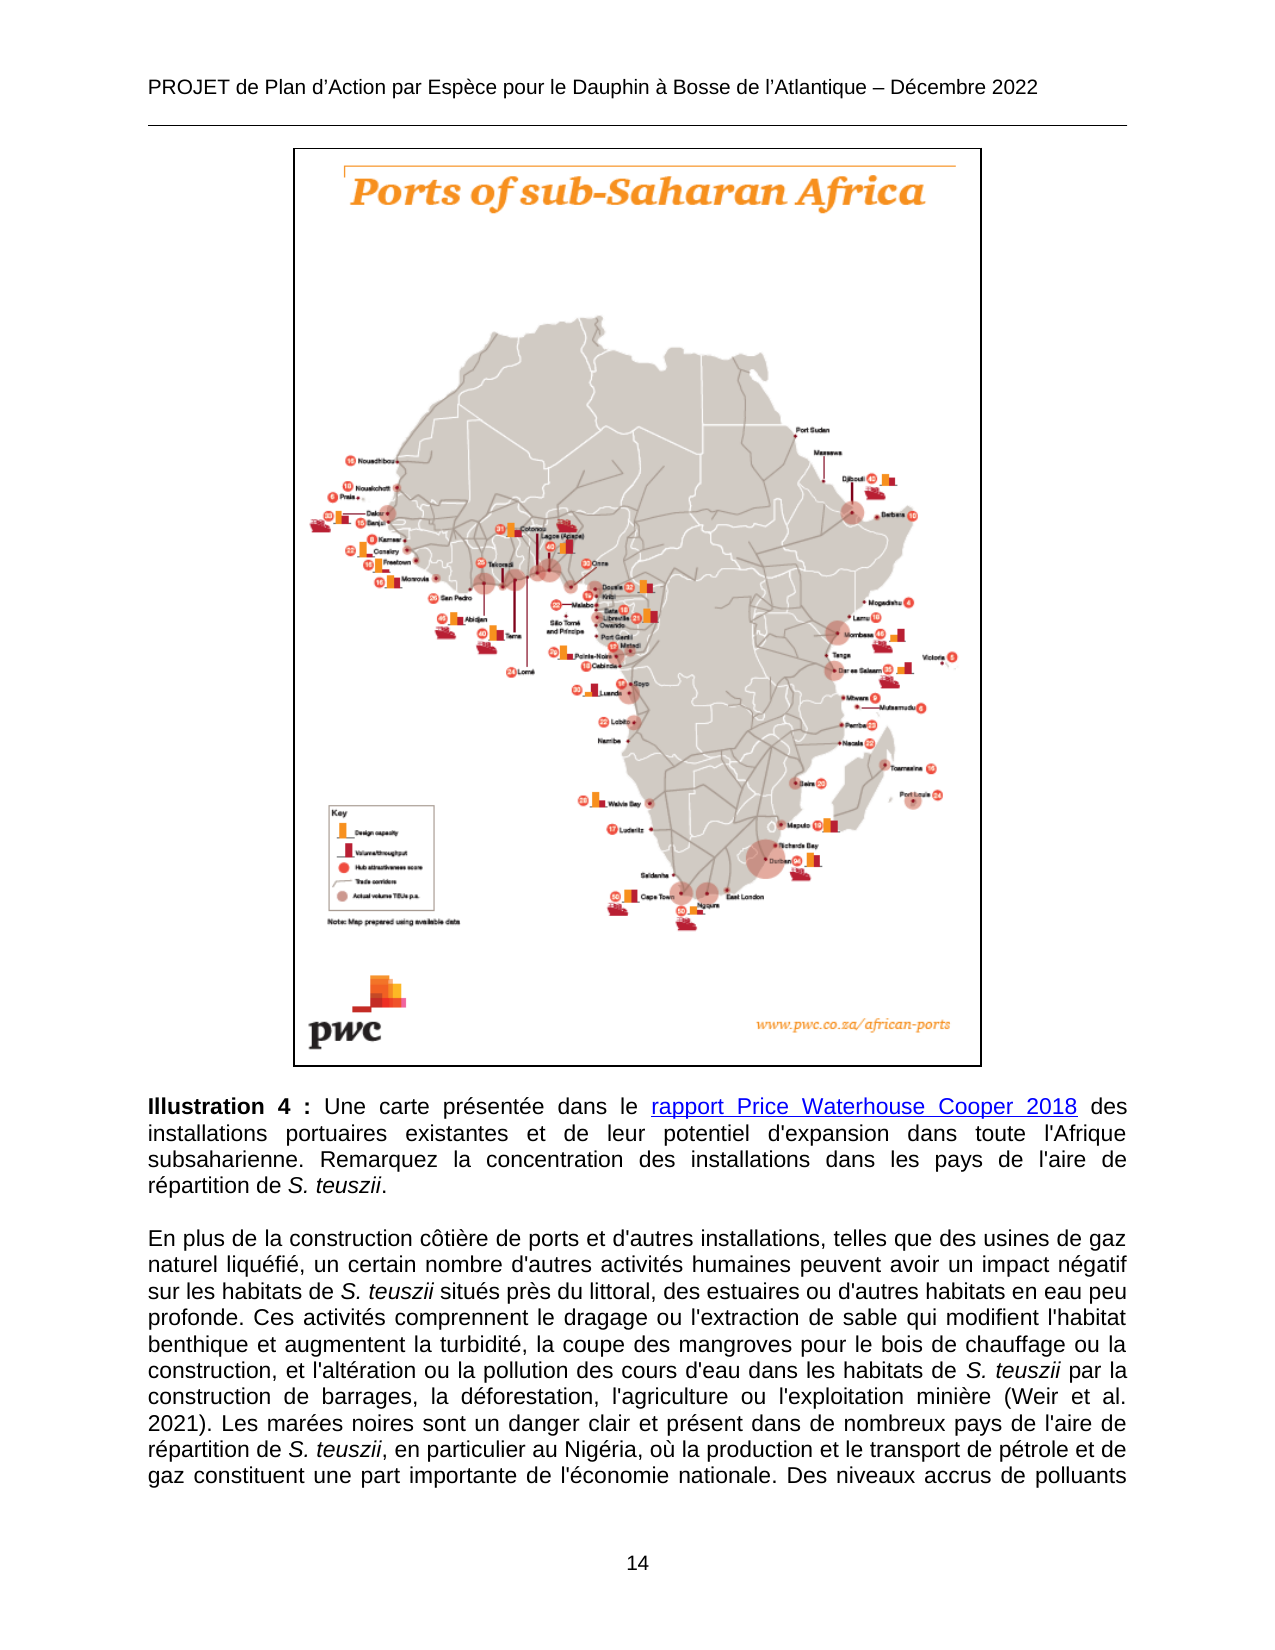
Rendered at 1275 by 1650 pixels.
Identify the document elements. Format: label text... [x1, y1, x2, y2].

picture [295, 149, 980, 1065]
text Illustration 4 : Une carte présentée dans le rapport Price Waterhouse Cooper 2018 des installations portuaires existantes et de leur potentiel d'expansion dans toute l'Afrique subsaharienne. Remarquez la concentration des installations dans les pays de l'aire de répartition de S. teuszii. [148, 1093, 1127, 1199]
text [148, 1225, 1127, 1489]
